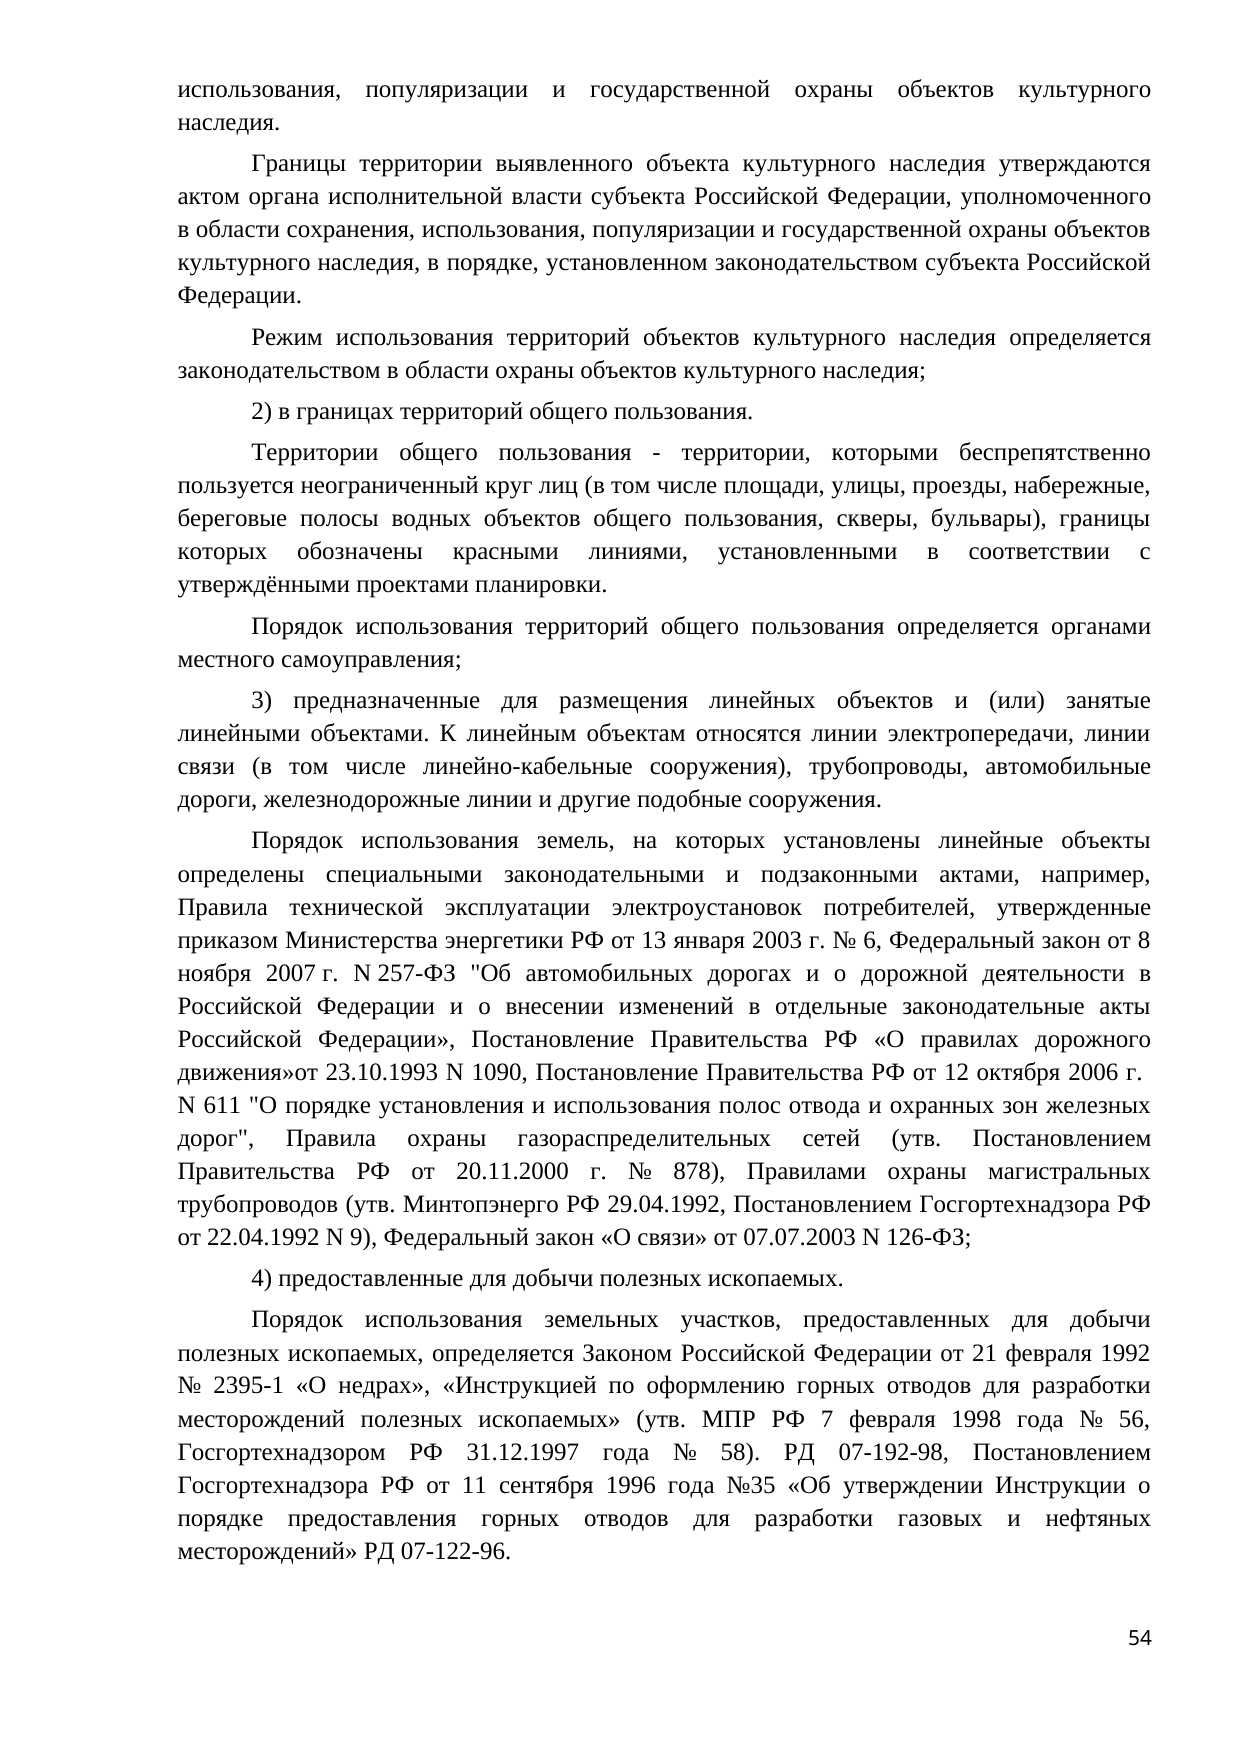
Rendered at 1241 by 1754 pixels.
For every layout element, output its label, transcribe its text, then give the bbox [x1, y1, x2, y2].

text Порядок использования земельных участков, предоставленных для добычи полезных ископаемых, определяется Законом Российской Федерации от 21 февраля 1992 № 2395-1 «О недрах», «Инструкцией по оформлению горных отводов для разработки месторождений полезных ископаемых» (утв. МПР РФ 7 февраля 1998 года № 56, Госгортехнадзором РФ 31.12.1997 года № 58). РД 07-192-98, Постановлением Госгортехнадзора РФ от 11 сентября 1996 года №35 «Об утверждении Инструкции о порядке предоставления горных отводов для разработки газовых и нефтяных месторождений» РД 07-122-96. [177, 1304, 1152, 1564]
text 4) предоставленные для добычи полезных ископаемых. [177, 1263, 1152, 1292]
text Порядок использования территорий общего пользования определяется органами местного самоуправления; [177, 611, 1152, 673]
text Границы территории выявленного объекта культурного наследия утверждаются актом органа исполнительной власти субъекта Российской Федерации, уполномоченного в области сохранения, использования, популяризации и государственной охраны объектов культурного наследия, в порядке, установленном законодательством субъекта Российской Федерации. [177, 148, 1152, 309]
text 3) предназначенные для размещения линейных объектов и (или) занятые линейными объектами. К линейным объектам относятся линии электропередачи, линии связи (в том числе линейно-кабельные сооружения), трубопроводы, автомобильные дороги, железнодорожные линии и другие подобные сооружения. [177, 685, 1152, 813]
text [177, 74, 1152, 136]
text 2) в границах территорий общего пользования. [177, 396, 1152, 425]
text Территории общего пользования - территории, которыми беспрепятственно пользуется неограниченный круг лиц (в том числе площади, улицы, проезды, набережные, береговые полосы водных объектов общего пользования, скверы, бульвары), границы которых обозначены красными линиями, установленными в соответствии с утверждёнными проектами планировки. [177, 437, 1152, 598]
text Режим использования территорий объектов культурного наследия определяется законодательством в области охраны объектов культурного наследия; [177, 322, 1152, 383]
text Порядок использования земель, на которых установлены линейные объекты определены специальными законодательными и подзаконными актами, например, Правила технической эксплуатации электроустановок потребителей, утвержденные приказом Министерства энергетики РФ от 13 января . № 6, Федеральный закон от 8 ноября . N 257-ФЗ "Об автомобильных дорогах и о дорожной деятельности в Российской Федерации и о внесении изменений в отдельные законодательные акты Российской Федерации», Постановление Правительства РФ «О правилах дорожного движения»от 23.10.1993 N 1090, Постановление Правительства РФ от 12 октября . N 611 "О порядке установления и использования полос отвода и охранных зон железных дорог", Правила охраны газораспределительных сетей (утв. Постановлением Правительства РФ от 20.11.2000 г. № 878), Правилами охраны магистральных трубопроводов (утв. Минтопэнерго РФ 29.04.1992, Постановлением Госгортехнадзора РФ от 22.04.1992 N 9), Федеральный закон «О связи» от 07.07.2003 N 126-ФЗ; [177, 826, 1152, 1251]
